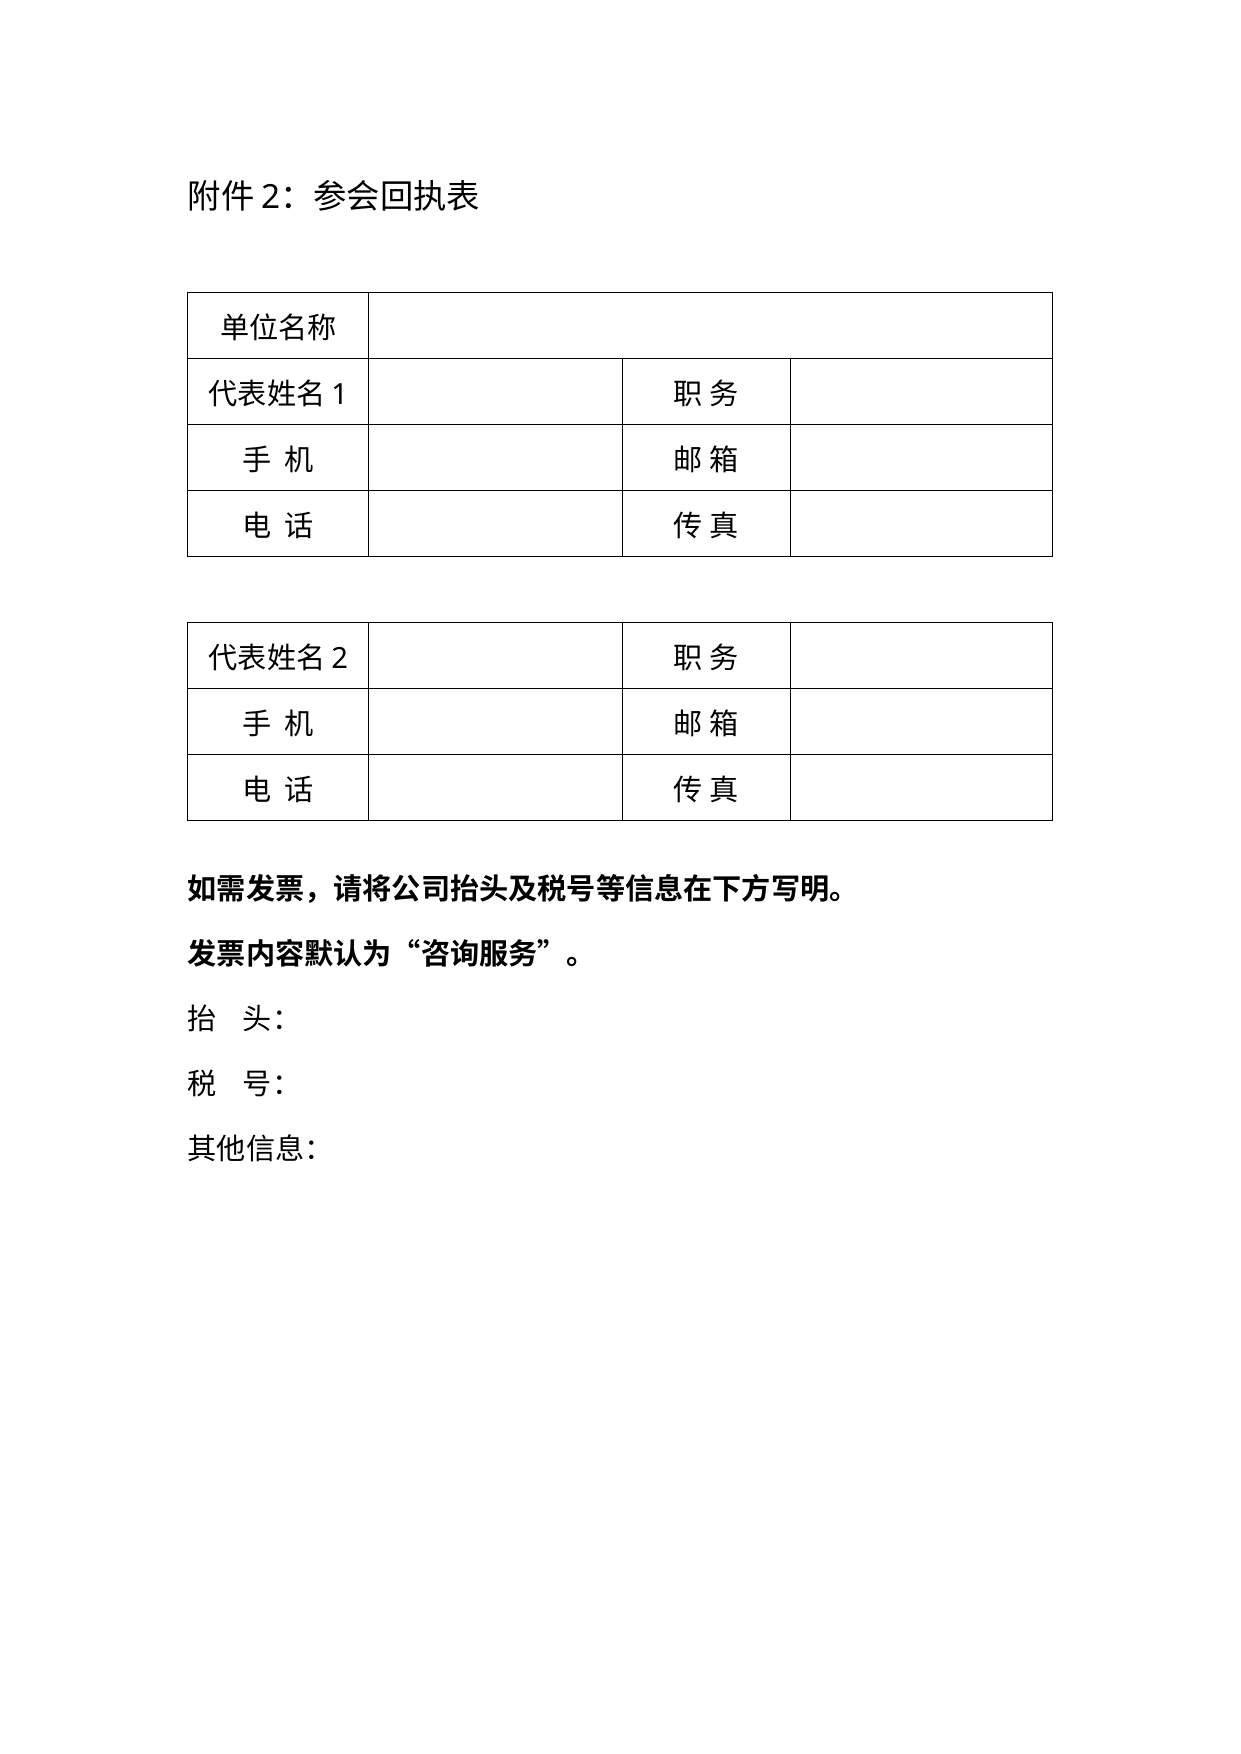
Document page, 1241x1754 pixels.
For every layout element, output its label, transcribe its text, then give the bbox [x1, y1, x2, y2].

table_cell 邮 箱 [623, 425, 790, 490]
table_header 职 务 [623, 623, 790, 688]
table_cell [791, 689, 1052, 754]
text 发票内容默认为“咨询服务”。 [187, 919, 1053, 984]
text 其他信息： [187, 1114, 1053, 1179]
table_cell [369, 689, 622, 754]
table_cell [791, 755, 1052, 820]
table_cell 传 真 [623, 755, 790, 820]
table_cell [791, 491, 1052, 556]
table_cell [369, 755, 622, 820]
table_header 单位名称 [188, 293, 368, 358]
text 如需发票，请将公司抬头及税号等信息在下方写明。 [187, 854, 1053, 919]
table_cell [369, 359, 622, 424]
table_cell 手 机 [188, 425, 368, 490]
table_cell 手 机 [188, 689, 368, 754]
table_cell 电 话 [188, 491, 368, 556]
table_cell 职 务 [623, 359, 790, 424]
table_cell [791, 425, 1052, 490]
text 税 号： [187, 1049, 1053, 1114]
text 抬 头： [187, 984, 1053, 1049]
table_cell 邮 箱 [623, 689, 790, 754]
text 附件2：参会回执表 [187, 162, 1053, 227]
table_cell 电 话 [188, 755, 368, 820]
table_header 代表姓名2 [188, 623, 368, 688]
table_cell [369, 491, 622, 556]
table_cell [791, 359, 1052, 424]
table_cell [369, 425, 622, 490]
table_header [369, 623, 622, 688]
table_cell 传 真 [623, 491, 790, 556]
table_cell 代表姓名1 [188, 359, 368, 424]
table_header [791, 623, 1052, 688]
table_header [369, 293, 1052, 358]
